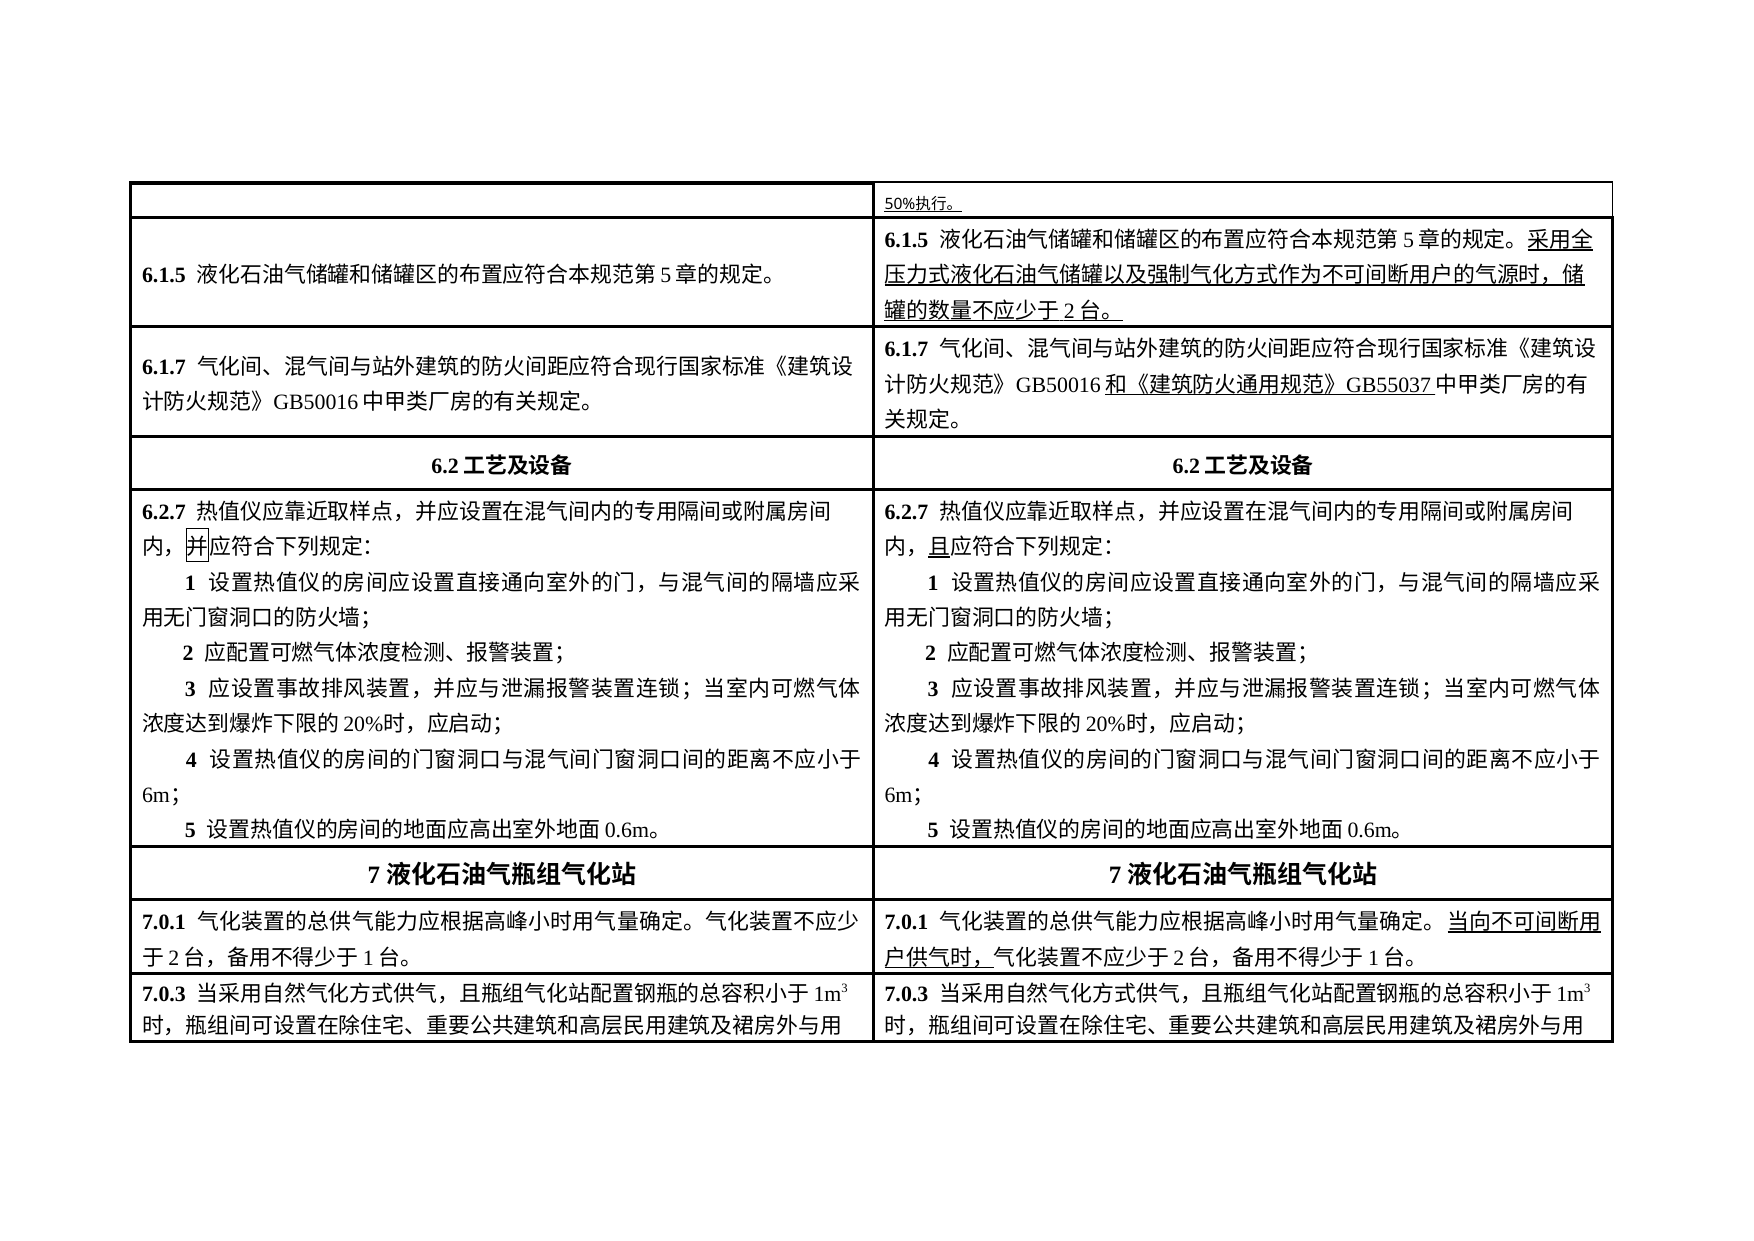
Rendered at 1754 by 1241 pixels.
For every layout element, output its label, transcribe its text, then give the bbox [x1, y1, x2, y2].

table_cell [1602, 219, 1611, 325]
table_cell 6.2工艺及设备 [875, 438, 1611, 488]
table_cell 6.1.7 气化间、混气间与站外建筑的防火间距应符合现行国家标准《建筑设计防火规范》GB50016中甲类厂房的有关规定。 [132, 328, 872, 434]
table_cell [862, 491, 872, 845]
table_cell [875, 183, 1612, 216]
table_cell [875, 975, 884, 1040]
table_cell 7.0.1 气化装置的总供气能力应根据高峰小时用气量确定。当向不可间断用户供气时，气化装置不应少于2台，备用不得少于1台。 [875, 901, 1611, 972]
table_cell 6.1.5 液化石油气储罐和储罐区的布置应符合本规范第5章的规定。 [132, 219, 872, 325]
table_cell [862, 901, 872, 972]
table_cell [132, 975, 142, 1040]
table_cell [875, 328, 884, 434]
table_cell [132, 185, 872, 216]
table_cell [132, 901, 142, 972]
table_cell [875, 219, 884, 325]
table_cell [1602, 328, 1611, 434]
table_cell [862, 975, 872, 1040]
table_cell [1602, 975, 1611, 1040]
table_cell 7 液化石油气瓶组气化站 [132, 848, 872, 898]
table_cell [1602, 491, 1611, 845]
table_cell 6.2工艺及设备 [132, 438, 872, 488]
table_cell 7 液化石油气瓶组气化站 [875, 848, 1611, 898]
